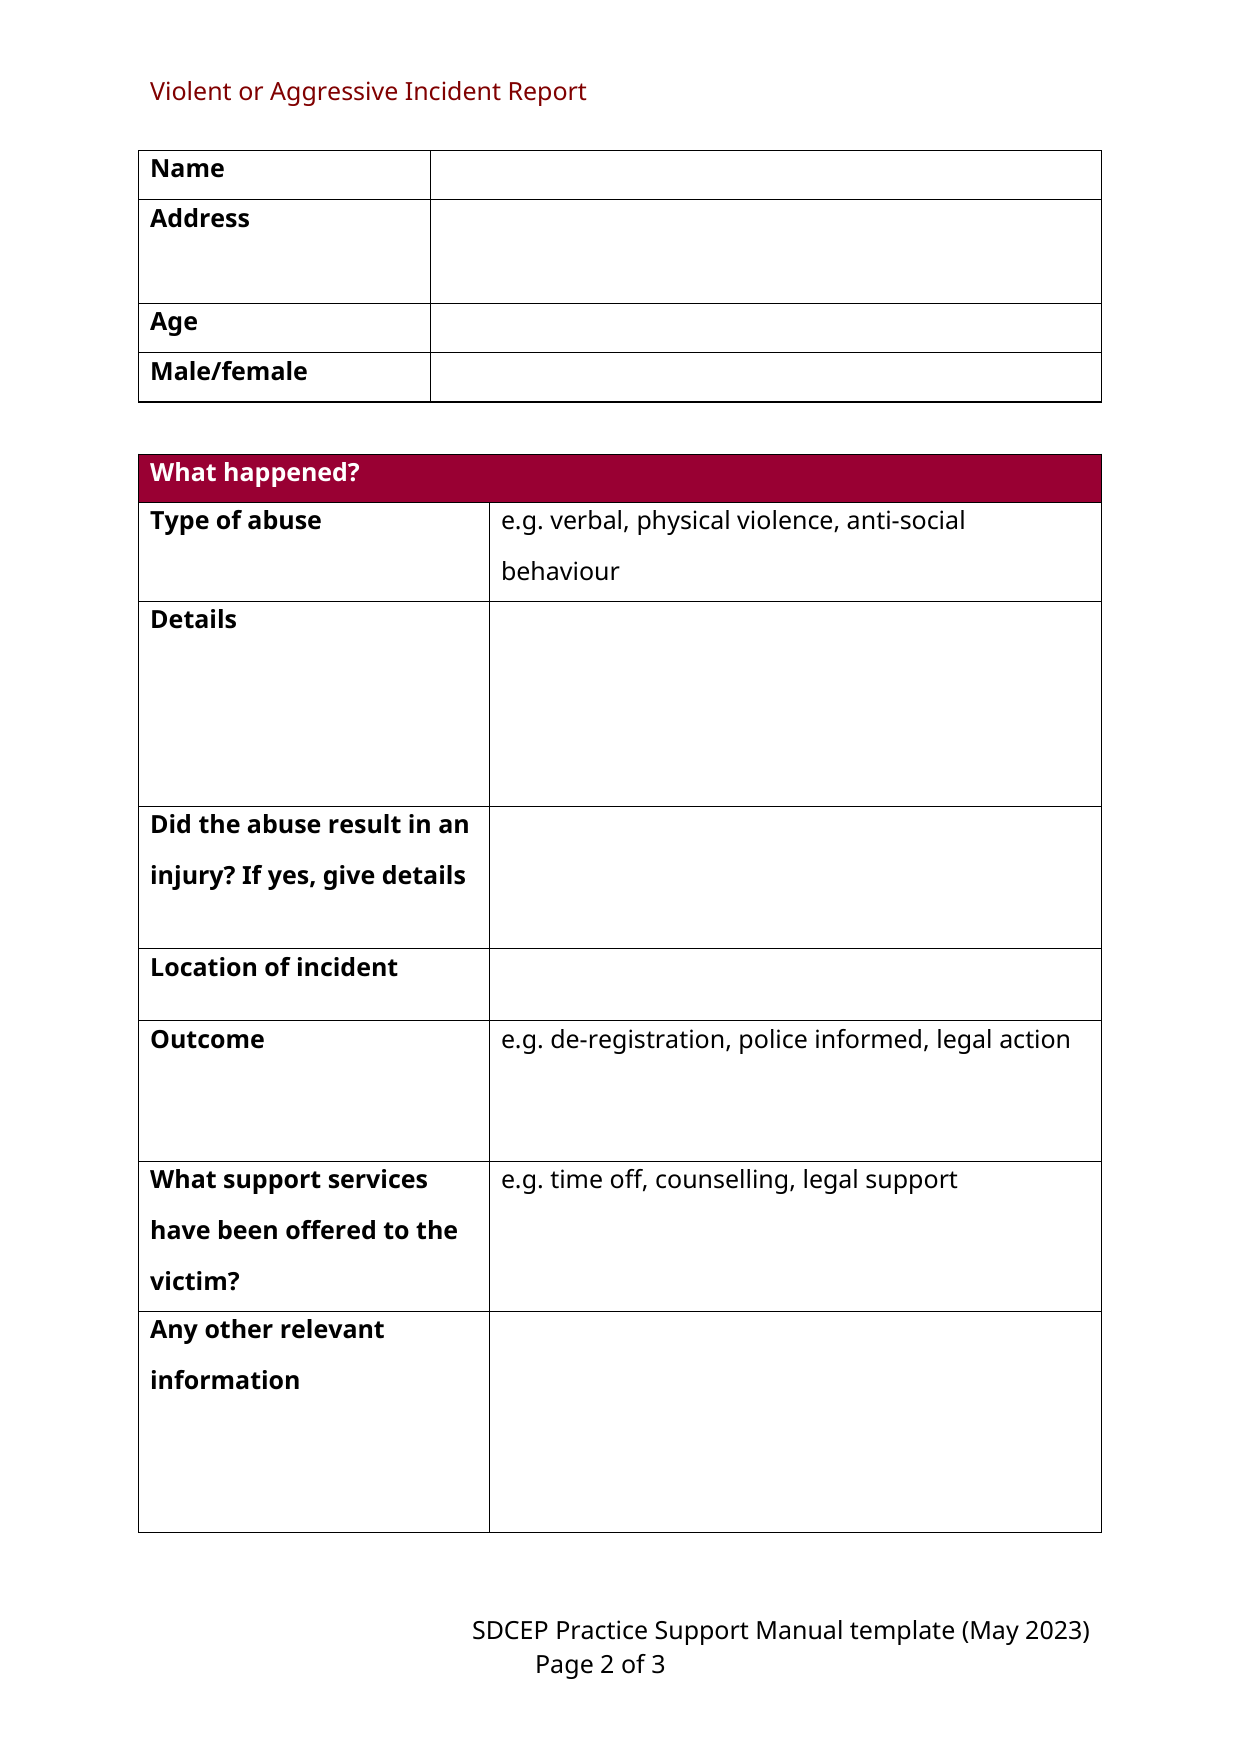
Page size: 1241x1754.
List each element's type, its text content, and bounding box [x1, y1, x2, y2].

table_cell [490, 949, 1101, 1020]
table_cell [431, 151, 1101, 199]
table_header What happened? [139, 455, 1101, 502]
table_cell Did the abuse result in an injury? If yes, give details [139, 807, 489, 948]
table_cell What support services have been offered to the victim? [139, 1162, 489, 1311]
table_cell Any other relevant information [139, 1312, 489, 1532]
table_cell Age [139, 304, 430, 352]
table_cell Name [139, 151, 430, 199]
table_cell Male/female [139, 353, 430, 401]
table_cell [490, 602, 1101, 806]
table_cell Address [139, 200, 430, 303]
table_cell Type of abuse [139, 503, 489, 601]
table_cell [431, 200, 1101, 303]
table_cell [431, 353, 1101, 401]
table_cell e.g. de-registration, police informed, legal action [490, 1021, 1101, 1161]
table_cell [431, 304, 1101, 352]
table_cell Outcome [139, 1021, 489, 1161]
table_cell Details [139, 602, 489, 806]
table_cell e.g. verbal, physical violence, anti-social behaviour [490, 503, 1101, 601]
table_cell [490, 807, 1101, 948]
table_cell Location of incident [139, 949, 489, 1020]
table_cell [490, 1312, 1101, 1532]
table_cell e.g. time off, counselling, legal support [490, 1162, 1101, 1311]
